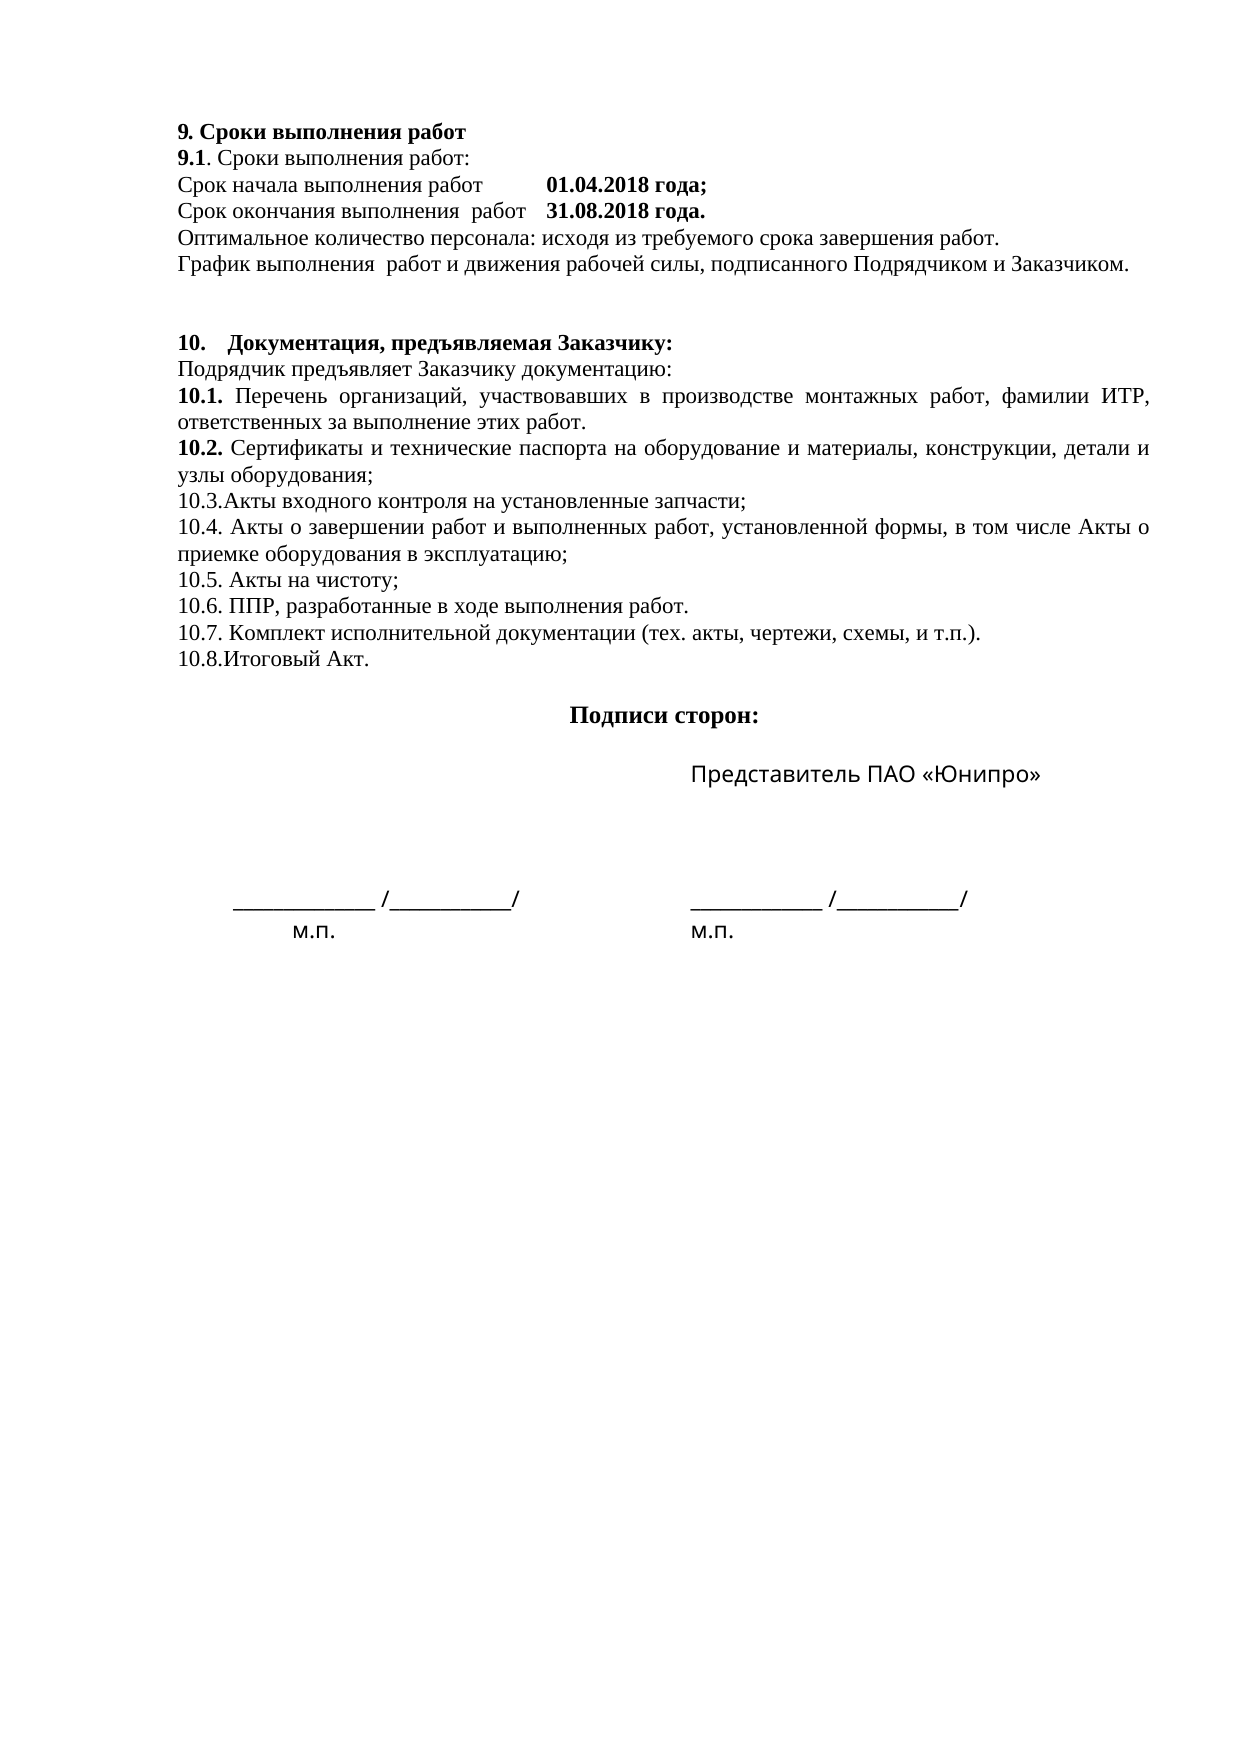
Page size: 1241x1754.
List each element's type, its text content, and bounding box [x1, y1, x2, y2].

text 10.3.Акты входного контроля на установленные запчасти; [177, 487, 1152, 513]
text Подписи сторон: [177, 700, 1152, 729]
list Документация, предъявляемая Заказчику: [177, 329, 1152, 355]
text Оптимальное количество персонала: исходя из требуемого срока завершения работ. [177, 223, 1152, 250]
text 10.8.Итоговый Акт. [177, 645, 1152, 672]
text 9. Сроки выполнения работ [177, 118, 1145, 144]
text 10.4. Акты о завершении работ и выполненных работ, установленной формы, в том числе Акты о приемке оборудования в эксплуатацию; [177, 513, 1152, 566]
text 10.5. Акты на чистоту; [177, 566, 1152, 592]
table_header ______________ /____________/ м.п. [222, 758, 679, 945]
text 10.2. Сертификаты и технические паспорта на оборудование и материалы, конструкции, детали и узлы оборудования; [177, 434, 1152, 487]
text 9.1. Сроки выполнения работ: [177, 144, 1152, 171]
text 10.6. ППР, разработанные в ходе выполнения работ. [177, 592, 1152, 619]
text Срок окончания выполнения работ 31.08.2018 года. [177, 197, 1152, 223]
text График выполнения работ и движения рабочей силы, подписанного Подрядчиком и Заказчиком. [177, 250, 1152, 276]
text Срок начала выполнения работ 01.04.2018 года; [177, 171, 1152, 197]
text Подрядчик предъявляет Заказчику документацию: [177, 355, 1152, 382]
text 10.1. Перечень организаций, участвовавших в производстве монтажных работ, фамилии ИТР, ответственных за выполнение этих работ. [177, 382, 1152, 434]
table_header Представитель ПАО «Юнипро» _____________ /____________/ м.п. [679, 758, 1163, 945]
text 10.7. Комплект исполнительной документации (тех. акты, чертежи, схемы, и т.п.). [177, 619, 1152, 645]
